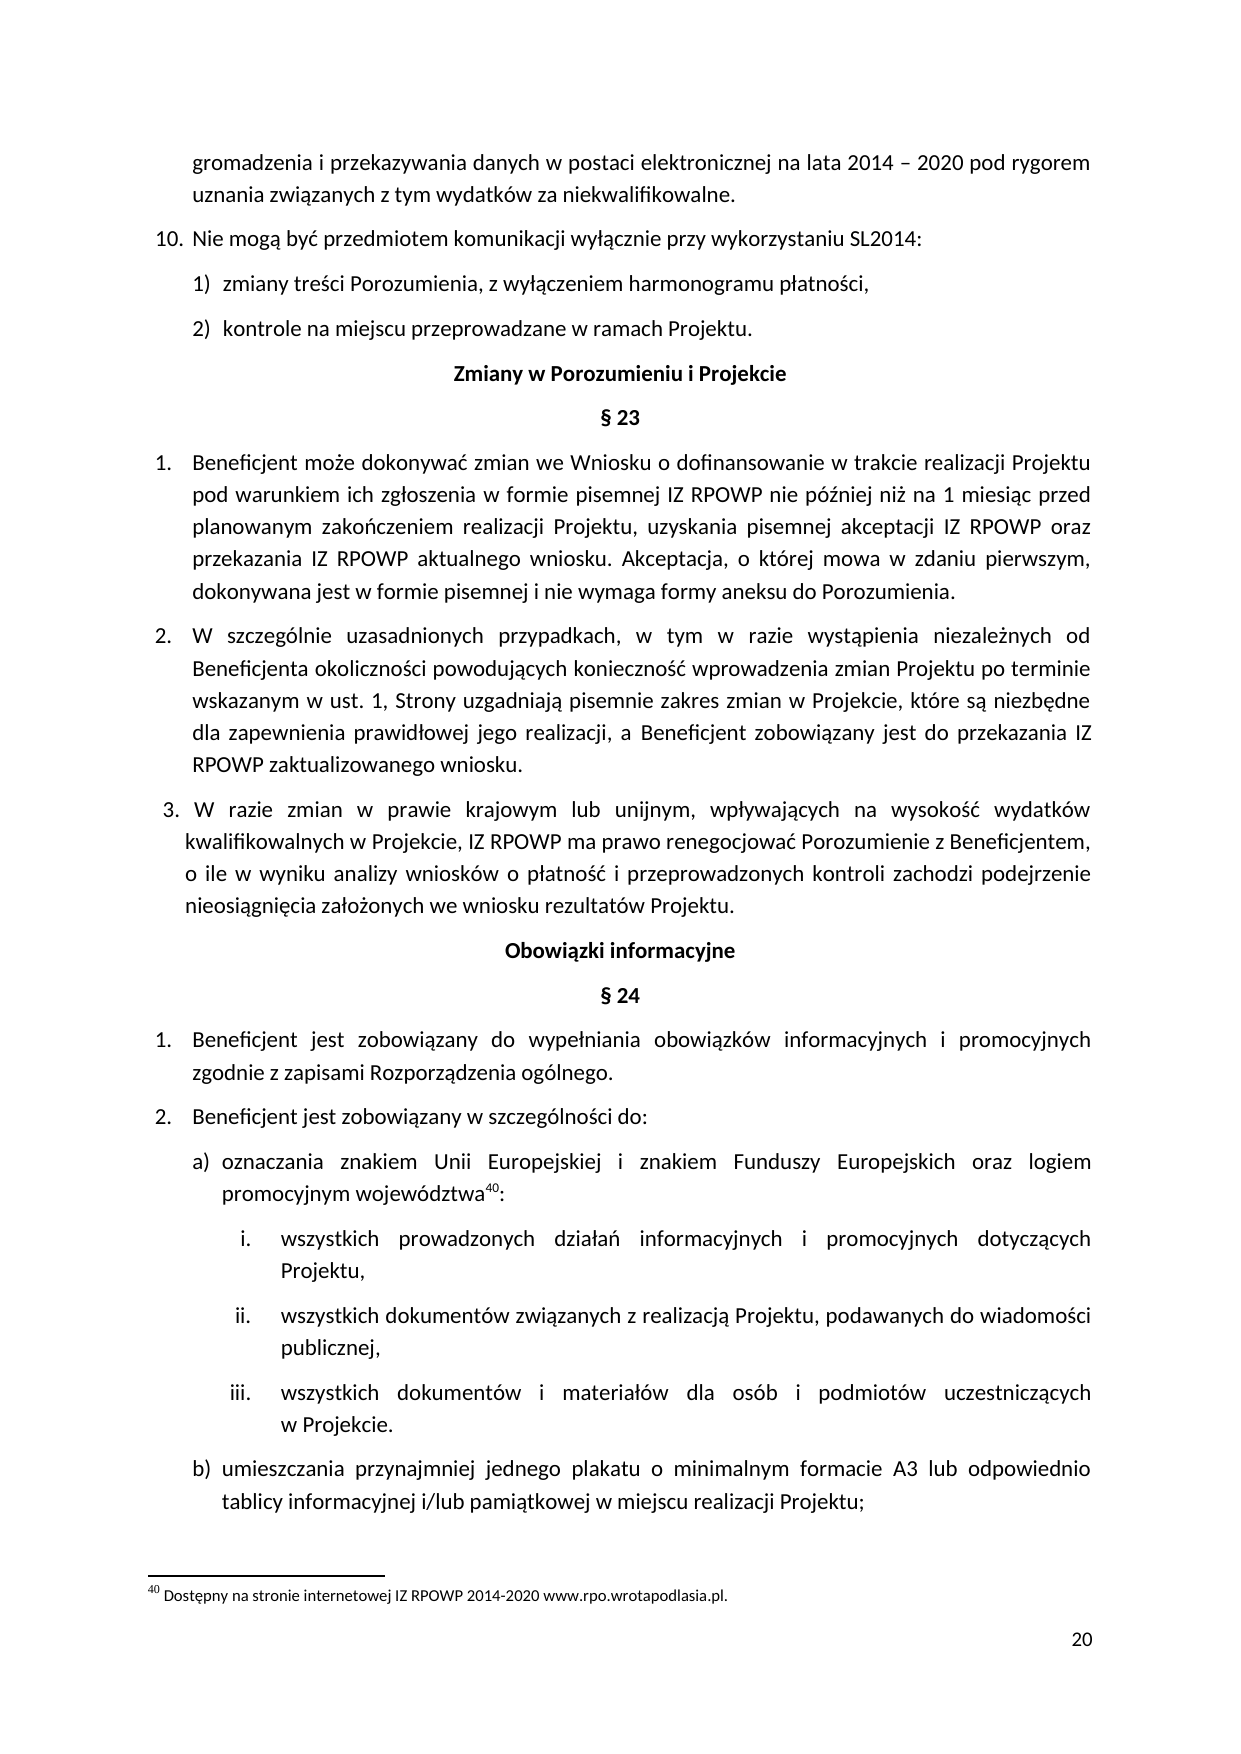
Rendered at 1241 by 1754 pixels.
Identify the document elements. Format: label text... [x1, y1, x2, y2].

list umieszczania przynajmniej jednego plakatu o minimalnym formacie A3 lub odpowiednio tablicy informacyjnej i/lub pamiątkowej w miejscu realizacji Projektu; [192, 1454, 1092, 1515]
text § 24 [148, 981, 1092, 1009]
list zmiany treści Porozumienia, z wyłączeniem harmonogramu płatności, [192, 269, 1092, 297]
text Obowiązki informacyjne [148, 936, 1092, 964]
list wszystkich prowadzonych działań informacyjnych i promocyjnych dotyczących Projektu, [251, 1224, 1092, 1284]
text Zmiany w Porozumieniu i Projekcie [148, 359, 1092, 387]
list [155, 148, 1092, 208]
list Beneficjent jest zobowiązany do wypełniania obowiązków informacyjnych i promocyjnych zgodnie z zapisami Rozporządzenia ogólnego. [154, 1026, 1092, 1086]
list W szczególnie uzasadnionych przypadkach, w tym w razie wystąpienia niezależnych od Beneficjenta okoliczności powodujących konieczność wprowadzenia zmian Projektu po terminie wskazanym w ust. 1, Strony uzgadniają pisemnie zakres zmian w Projekcie, które są niezbędne dla zapewnienia prawidłowej jego realizacji, a Beneficjent zobowiązany jest do przekazania IZ RPOWP zaktualizowanego wniosku. [154, 621, 1092, 778]
list Nie mogą być przedmiotem komunikacji wyłącznie przy wykorzystaniu SL2014: [155, 224, 1092, 253]
text 3. W razie zmian w prawie krajowym lub unijnym, wpływających na wysokość wydatków kwalifikowalnych w Projekcie, IZ RPOWP ma prawo renegocjować Porozumienie z Beneficjentem, o ile w wyniku analizy wniosków o płatność i przeprowadzonych kontroli zachodzi podejrzenie nieosiągnięcia założonych we wniosku rezultatów Projektu. [162, 795, 1092, 919]
list Beneficjent może dokonywać zmian we Wniosku o dofinansowanie w trakcie realizacji Projektu pod warunkiem ich zgłoszenia w formie pisemnej IZ RPOWP nie później niż na 1 miesiąc przed planowanym zakończeniem realizacji Projektu, uzyskania pisemnej akceptacji IZ RPOWP oraz przekazania IZ RPOWP aktualnego wniosku. Akceptacja, o której mowa w zdaniu pierwszym, dokonywana jest w formie pisemnej i nie wymaga formy aneksu do Porozumienia. [154, 448, 1092, 605]
list wszystkich dokumentów związanych z realizacją Projektu, podawanych do wiadomości publicznej, [251, 1301, 1092, 1361]
list kontrole na miejscu przeprowadzane w ramach Projektu. [192, 314, 1092, 342]
list Beneficjent jest zobowiązany w szczególności do: [154, 1102, 1092, 1130]
list oznaczania znakiem Unii Europejskiej i znakiem Funduszy Europejskich oraz logiem promocyjnym województwa: [192, 1147, 1092, 1207]
list wszystkich dokumentów i materiałów dla osób i podmiotów uczestniczących w Projekcie. [251, 1378, 1092, 1438]
text § 23 [148, 403, 1092, 431]
